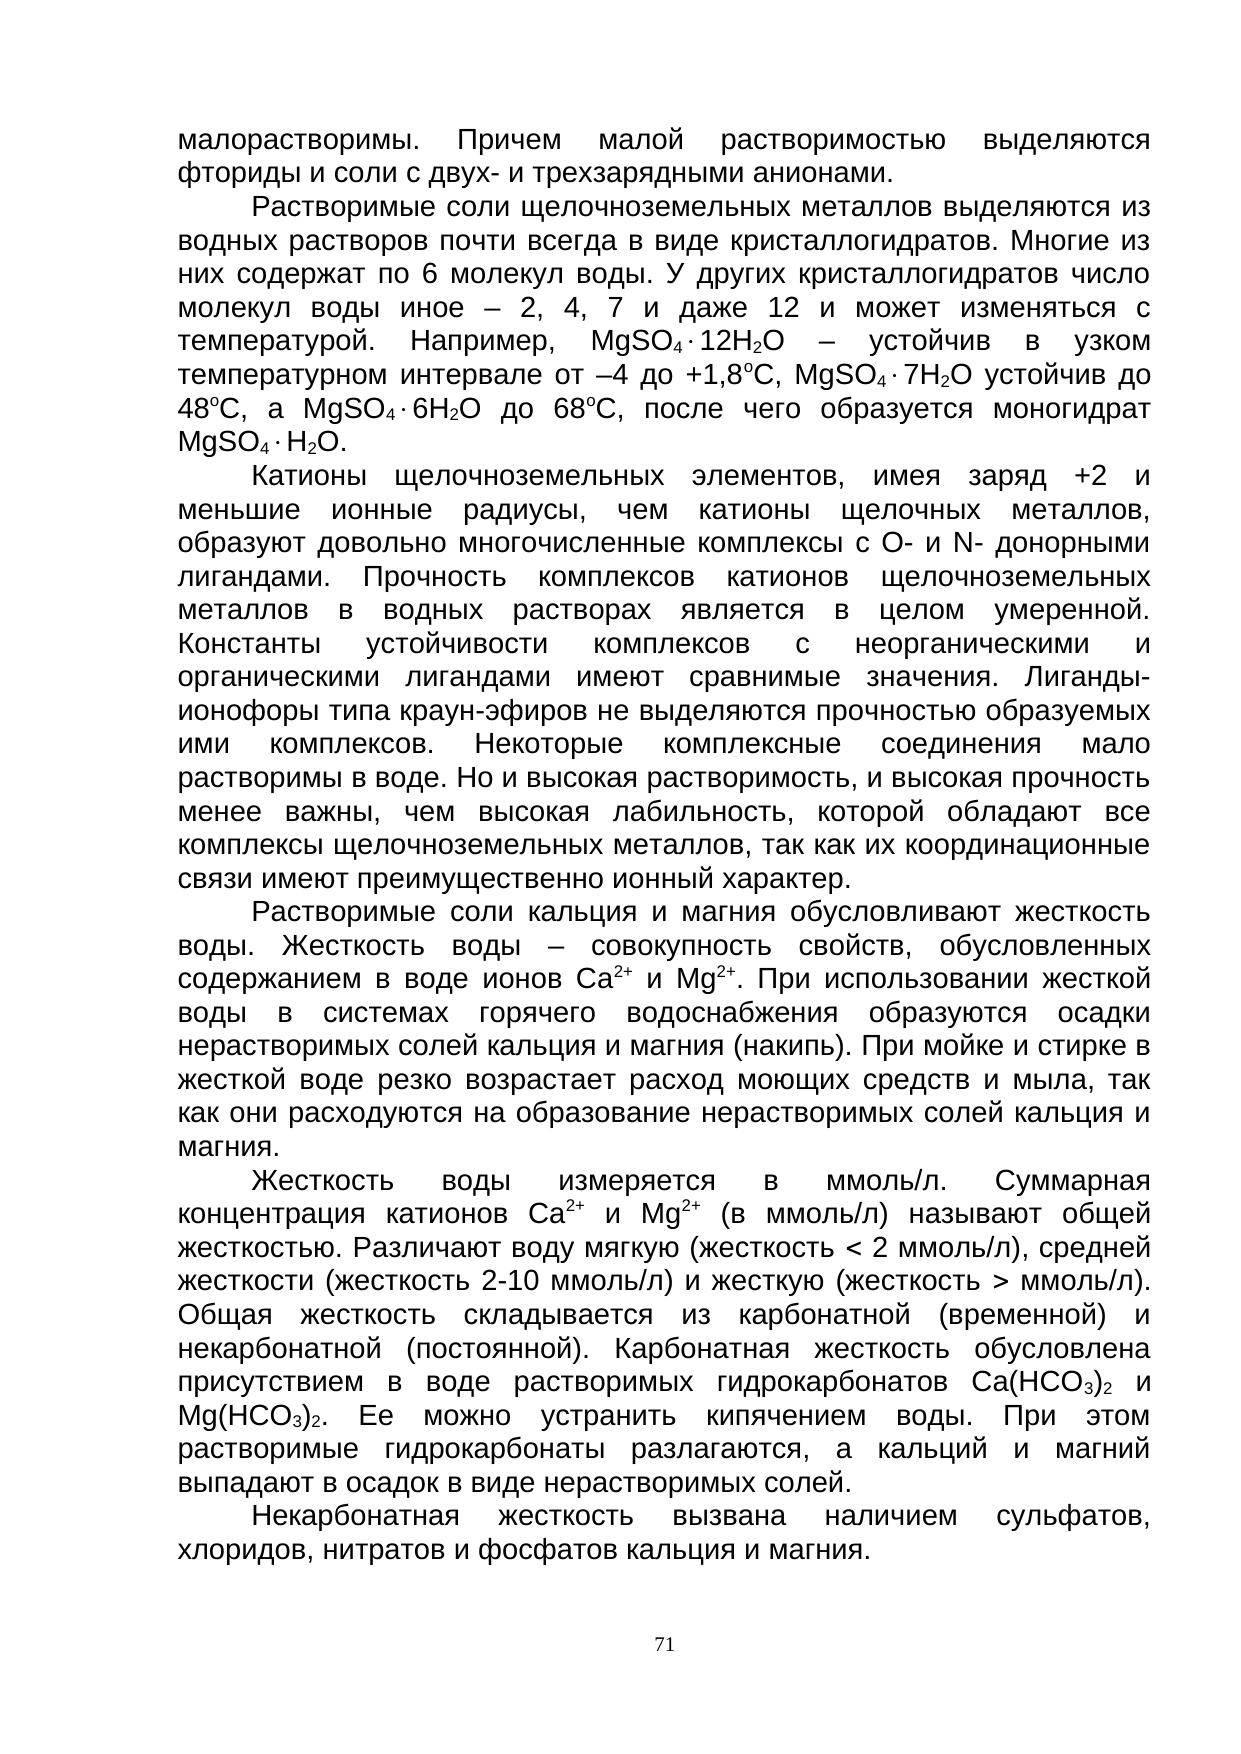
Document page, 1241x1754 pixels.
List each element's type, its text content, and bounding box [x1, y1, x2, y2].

text Катионы щелочноземельных элементов, имея заряд +2 и меньшие ионные радиусы, чем катионы щелочных металлов, образуют довольно многочисленные комплексы с О- и N- донорными лигандами. Прочность комплексов катионов щелочноземельных металлов в водных растворах является в целом умеренной. Константы устойчивости комплексов с неорганическими и органическими лигандами имеют сравнимые значения. Лиганды-ионофоры типа краун-эфиров не выделяются прочностью образуемых ими комплексов. Некоторые комплексные соединения мало растворимы в воде. Но и высокая растворимость, и высокая прочность менее важны, чем высокая лабильность, которой обладают все комплексы щелочноземельных металлов, так как их координационные связи имеют преимущественно ионный характер. [177, 458, 1152, 894]
text Некарбонатная жесткость вызвана наличием сульфатов, хлоридов, нитратов и фосфатов кальция и магния. [177, 1498, 1152, 1565]
text Жесткость воды измеряется в ммоль/л. Суммарная концентрация катионов Са2+ и Mg2+ (в ммоль/л) называют общей жесткостью. Различают воду мягкую (жесткость 2 ммоль/л), средней жесткости (жесткость 2-10 ммоль/л) и жесткую (жесткость ммоль/л). Общая жесткость складывается из карбонатной (временной) и некарбонатной (постоянной). Карбонатная жесткость обусловлена присутствием в воде растворимых гидрокарбонатов Са(НСО3)2 и Mg(НСО3)2. Ее можно устранить кипячением воды. При этом растворимые гидрокарбонаты разлагаются, а кальций и магний выпадают в осадок в виде нерастворимых солей. [177, 1162, 1152, 1498]
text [177, 122, 1152, 189]
text Растворимые соли кальция и магния обусловливают жесткость воды. Жесткость воды – совокупность свойств, обусловленных содержанием в воде ионов Са2+ и Mg2+. При использовании жесткой воды в системах горячего водоснабжения образуются осадки нерастворимых солей кальция и магния (накипь). При мойке и стирке в жесткой воде резко возрастает расход моющих средств и мыла, так как они расходуются на образование нерастворимых солей кальция и магния. [177, 894, 1152, 1162]
text Растворимые соли щелочноземельных металлов выделяются из водных растворов почти всегда в виде кристаллогидратов. Многие из них содержат по 6 молекул воды. У других кристаллогидратов число молекул воды иное – 2, 4, 7 и даже 12 и может изменяться с температурой. Например, MgSO412H2O – устойчив в узком температурном интервале от –4 до +1,8оС, MgSO47H2O устойчив до 48оС, а MgSO46H2O до 68оС, после чего образуется моногидрат MgSO4H2O. [177, 189, 1152, 458]
